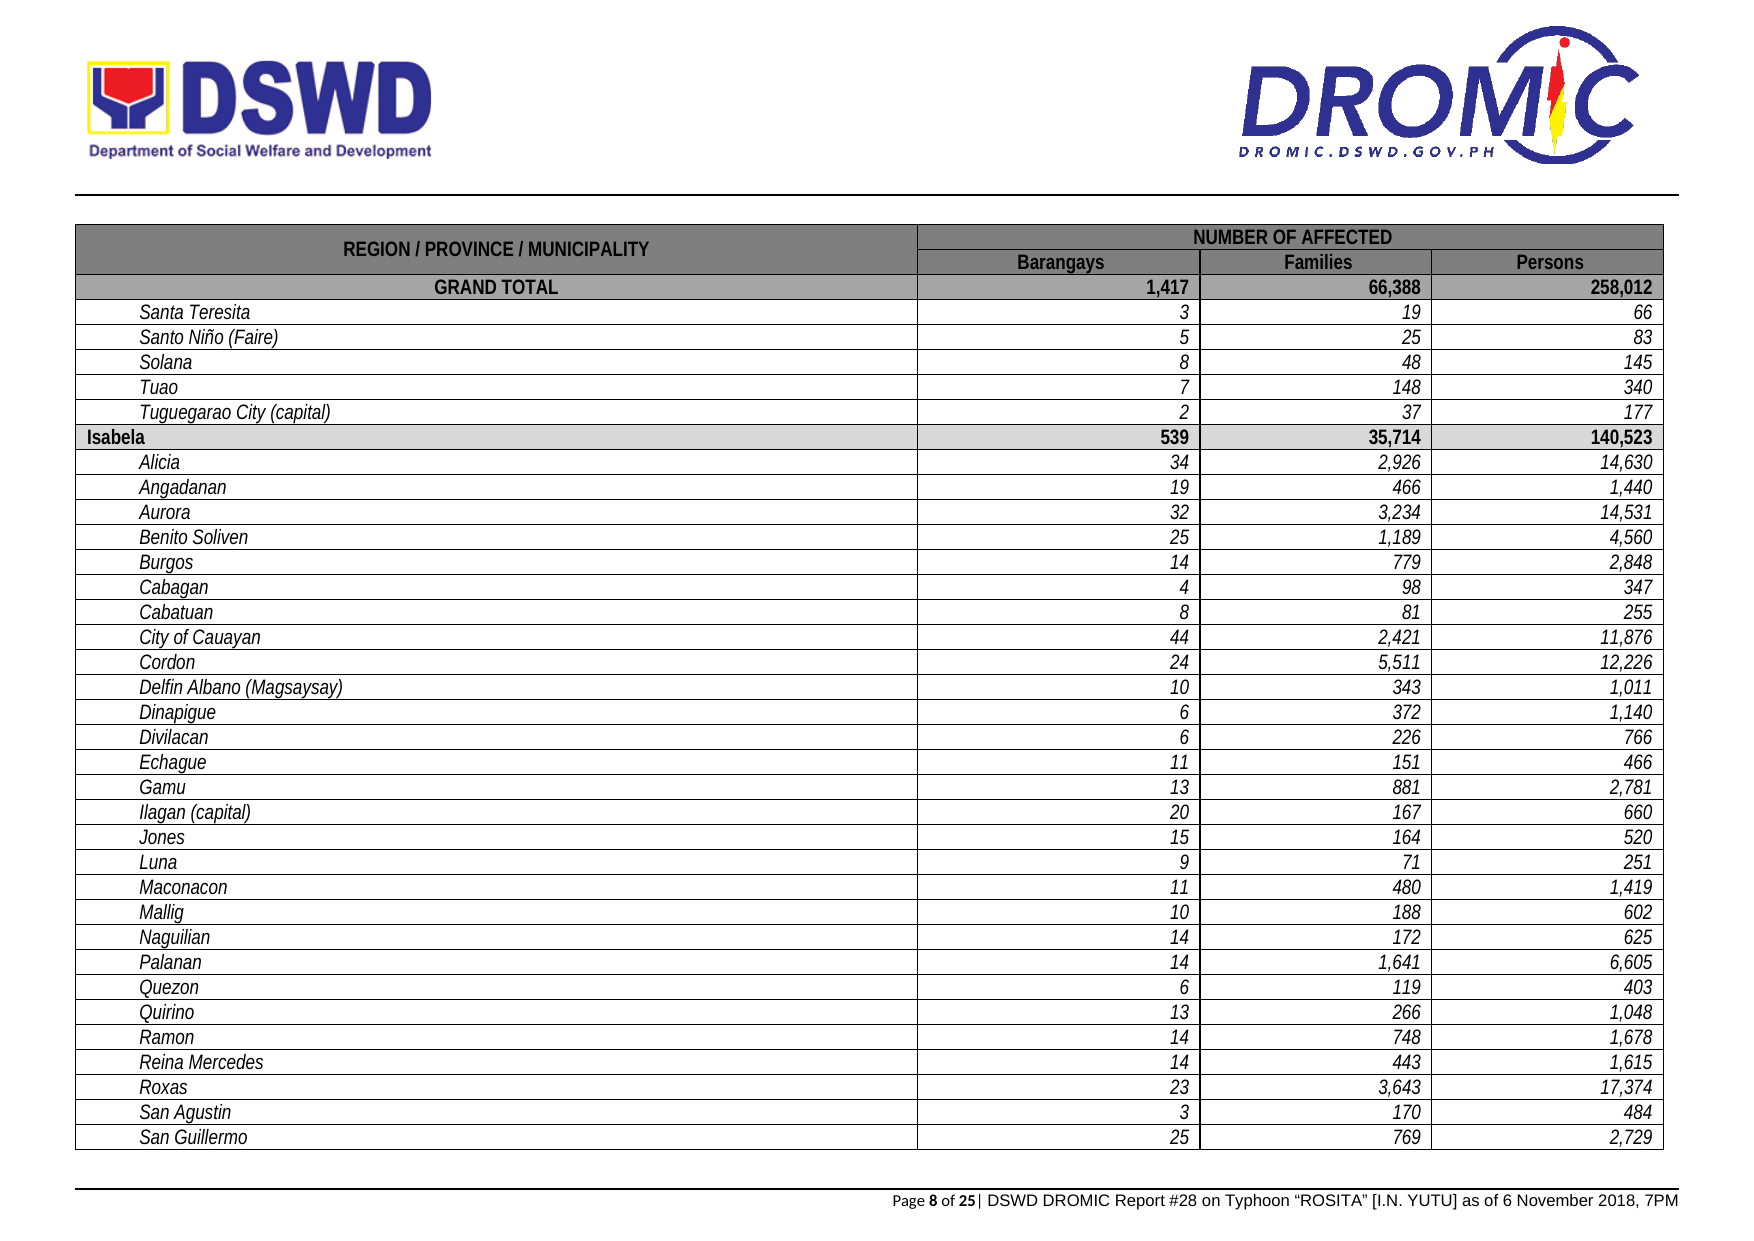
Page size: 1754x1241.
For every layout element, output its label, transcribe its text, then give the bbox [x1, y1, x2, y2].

table_cell 3,643 [1201, 1075, 1431, 1099]
table_cell Tuao [128, 375, 917, 399]
table_cell [76, 900, 128, 924]
table_cell [76, 350, 128, 374]
table_cell 4 [918, 575, 1199, 599]
table_cell 19 [918, 475, 1199, 499]
table_cell 1,615 [1432, 1050, 1663, 1074]
table_cell 66,388 [1201, 275, 1431, 299]
table_cell [76, 950, 128, 974]
table_cell [76, 475, 128, 499]
table_cell Naguilian [128, 925, 917, 949]
table_cell Gamu [128, 775, 917, 799]
table_cell 66 [1432, 300, 1663, 324]
table_cell San Guillermo [128, 1125, 917, 1149]
table_cell Quezon [128, 975, 917, 999]
table_cell Barangays [918, 250, 1199, 274]
table_cell 9 [918, 850, 1199, 874]
table_cell 8 [918, 350, 1199, 374]
table_cell 1,641 [1201, 950, 1431, 974]
table_cell Roxas [128, 1075, 917, 1099]
table_cell 119 [1201, 975, 1431, 999]
table_header REGION / PROVINCE / MUNICIPALITY [76, 225, 917, 274]
table_cell San Agustin [128, 1100, 917, 1124]
table_cell 11,876 [1432, 625, 1663, 649]
table_cell 164 [1201, 825, 1431, 849]
table_cell Reina Mercedes [128, 1050, 917, 1074]
table_cell Solana [128, 350, 917, 374]
table_cell [76, 825, 128, 849]
table_cell 37 [1201, 400, 1431, 424]
table_cell 4,560 [1432, 525, 1663, 549]
table_cell 466 [1201, 475, 1431, 499]
table_cell 520 [1432, 825, 1663, 849]
table_cell 10 [918, 900, 1199, 924]
table_cell 466 [1432, 750, 1663, 774]
table_cell 660 [1432, 800, 1663, 824]
table_cell Echague [128, 750, 917, 774]
table_cell Isabela [76, 425, 917, 449]
table_cell 2,781 [1432, 775, 1663, 799]
table_cell 1,140 [1432, 700, 1663, 724]
table_cell City of Cauayan [128, 625, 917, 649]
table_cell 347 [1432, 575, 1663, 599]
table_header NUMBER OF AFFECTED [918, 225, 1663, 249]
table_cell 480 [1201, 875, 1431, 899]
table_cell [76, 700, 128, 724]
picture [75, 58, 444, 164]
table_cell [76, 300, 128, 324]
table_cell 748 [1201, 1025, 1431, 1049]
table_cell 98 [1201, 575, 1431, 599]
table_cell 266 [1201, 1000, 1431, 1024]
table_cell 340 [1432, 375, 1663, 399]
table_cell 15 [918, 825, 1199, 849]
table_cell Luna [128, 850, 917, 874]
table_cell Santo Niño (Faire) [128, 325, 917, 349]
table_cell [76, 675, 128, 699]
table_cell Angadanan [128, 475, 917, 499]
table_cell 14 [918, 550, 1199, 574]
table_cell Dinapigue [128, 700, 917, 724]
table_cell 766 [1432, 725, 1663, 749]
table_cell 44 [918, 625, 1199, 649]
table_cell [76, 1125, 128, 1149]
table_cell [76, 500, 128, 524]
table_cell 167 [1201, 800, 1431, 824]
table_cell 25 [1201, 325, 1431, 349]
table_cell 14 [918, 1025, 1199, 1049]
table_cell 6 [918, 975, 1199, 999]
table_cell 71 [1201, 850, 1431, 874]
table_cell [76, 1050, 128, 1074]
table_cell 32 [918, 500, 1199, 524]
table_cell 443 [1201, 1050, 1431, 1074]
table_cell 148 [1201, 375, 1431, 399]
table_cell 779 [1201, 550, 1431, 574]
table_cell 14 [918, 925, 1199, 949]
table_cell [76, 600, 128, 624]
table_cell 403 [1432, 975, 1663, 999]
table_cell 3 [918, 1100, 1199, 1124]
table_cell 1,048 [1432, 1000, 1663, 1024]
table_cell Ilagan (capital) [128, 800, 917, 824]
table_cell [76, 325, 128, 349]
table_cell [76, 550, 128, 574]
table_cell Divilacan [128, 725, 917, 749]
table_cell 2 [918, 400, 1199, 424]
table_cell 145 [1432, 350, 1663, 374]
table_cell 25 [918, 1125, 1199, 1149]
table_cell Cabagan [128, 575, 917, 599]
table_cell 11 [918, 750, 1199, 774]
table_cell 3,234 [1201, 500, 1431, 524]
table_cell GRAND TOTAL [76, 275, 917, 299]
table_cell [76, 575, 128, 599]
table_cell Quirino [128, 1000, 917, 1024]
table_cell 251 [1432, 850, 1663, 874]
table_cell Benito Soliven [128, 525, 917, 549]
table_cell 35,714 [1201, 425, 1431, 449]
table_cell Burgos [128, 550, 917, 574]
table_cell [76, 450, 128, 474]
table_cell [76, 1075, 128, 1099]
table_cell Tuguegarao City (capital) [128, 400, 917, 424]
table_cell [76, 850, 128, 874]
table_cell 602 [1432, 900, 1663, 924]
table_cell 625 [1432, 925, 1663, 949]
table_cell 6 [918, 700, 1199, 724]
table_cell 81 [1201, 600, 1431, 624]
table_cell [76, 800, 128, 824]
table_cell 11 [918, 875, 1199, 899]
table_cell 2,729 [1432, 1125, 1663, 1149]
table_cell [76, 775, 128, 799]
table_cell 1,678 [1432, 1025, 1663, 1049]
table_cell 8 [918, 600, 1199, 624]
table_cell 258,012 [1432, 275, 1663, 299]
table_cell 14,531 [1432, 500, 1663, 524]
table_cell Cabatuan [128, 600, 917, 624]
table_cell 25 [918, 525, 1199, 549]
table_cell [76, 375, 128, 399]
table_cell 2,926 [1201, 450, 1431, 474]
picture [1231, 25, 1644, 163]
table_cell 881 [1201, 775, 1431, 799]
table_cell 5 [918, 325, 1199, 349]
table_cell Persons [1432, 250, 1663, 274]
table_cell 151 [1201, 750, 1431, 774]
table_cell 226 [1201, 725, 1431, 749]
table_cell 172 [1201, 925, 1431, 949]
table_cell 34 [918, 450, 1199, 474]
table_cell [76, 750, 128, 774]
table_cell 13 [918, 1000, 1199, 1024]
table_cell 14 [918, 950, 1199, 974]
table_cell 1,011 [1432, 675, 1663, 699]
table_cell [76, 975, 128, 999]
table_cell 3 [918, 300, 1199, 324]
table_cell Cordon [128, 650, 917, 674]
table_cell [76, 650, 128, 674]
table_cell 484 [1432, 1100, 1663, 1124]
table_cell [76, 1000, 128, 1024]
table_cell 7 [918, 375, 1199, 399]
table_cell 2,848 [1432, 550, 1663, 574]
table_cell 1,419 [1432, 875, 1663, 899]
table_cell 769 [1201, 1125, 1431, 1149]
table_cell 10 [918, 675, 1199, 699]
table_cell 19 [1201, 300, 1431, 324]
table_cell Maconacon [128, 875, 917, 899]
table_cell 13 [918, 775, 1199, 799]
table_cell [76, 1025, 128, 1049]
table_cell 6,605 [1432, 950, 1663, 974]
table_cell 188 [1201, 900, 1431, 924]
table_cell 1,417 [918, 275, 1199, 299]
table_cell Alicia [128, 450, 917, 474]
table_cell 2,421 [1201, 625, 1431, 649]
table_cell 177 [1432, 400, 1663, 424]
table_cell 17,374 [1432, 1075, 1663, 1099]
table_cell 372 [1201, 700, 1431, 724]
table_cell Palanan [128, 950, 917, 974]
table_cell 48 [1201, 350, 1431, 374]
table_cell 14,630 [1432, 450, 1663, 474]
table_cell Santa Teresita [128, 300, 917, 324]
table_cell 170 [1201, 1100, 1431, 1124]
table_cell 1,440 [1432, 475, 1663, 499]
table_cell 140,523 [1432, 425, 1663, 449]
table_cell 83 [1432, 325, 1663, 349]
table_cell 12,226 [1432, 650, 1663, 674]
table_cell [76, 525, 128, 549]
table_cell 1,189 [1201, 525, 1431, 549]
table_cell [76, 625, 128, 649]
table_cell Aurora [128, 500, 917, 524]
table_cell 14 [918, 1050, 1199, 1074]
table_cell [76, 725, 128, 749]
table_cell 5,511 [1201, 650, 1431, 674]
table_cell [76, 1100, 128, 1124]
table_cell [76, 400, 128, 424]
table_cell 343 [1201, 675, 1431, 699]
table_cell 20 [918, 800, 1199, 824]
table_cell Families [1201, 250, 1431, 274]
table_cell Ramon [128, 1025, 917, 1049]
table_cell [76, 875, 128, 899]
table_cell Delfin Albano (Magsaysay) [128, 675, 917, 699]
table_cell [76, 925, 128, 949]
table_cell 24 [918, 650, 1199, 674]
table_cell 255 [1432, 600, 1663, 624]
table_cell Mallig [128, 900, 917, 924]
table_cell 6 [918, 725, 1199, 749]
table_cell 539 [918, 425, 1199, 449]
table_cell Jones [128, 825, 917, 849]
table_cell 23 [918, 1075, 1199, 1099]
